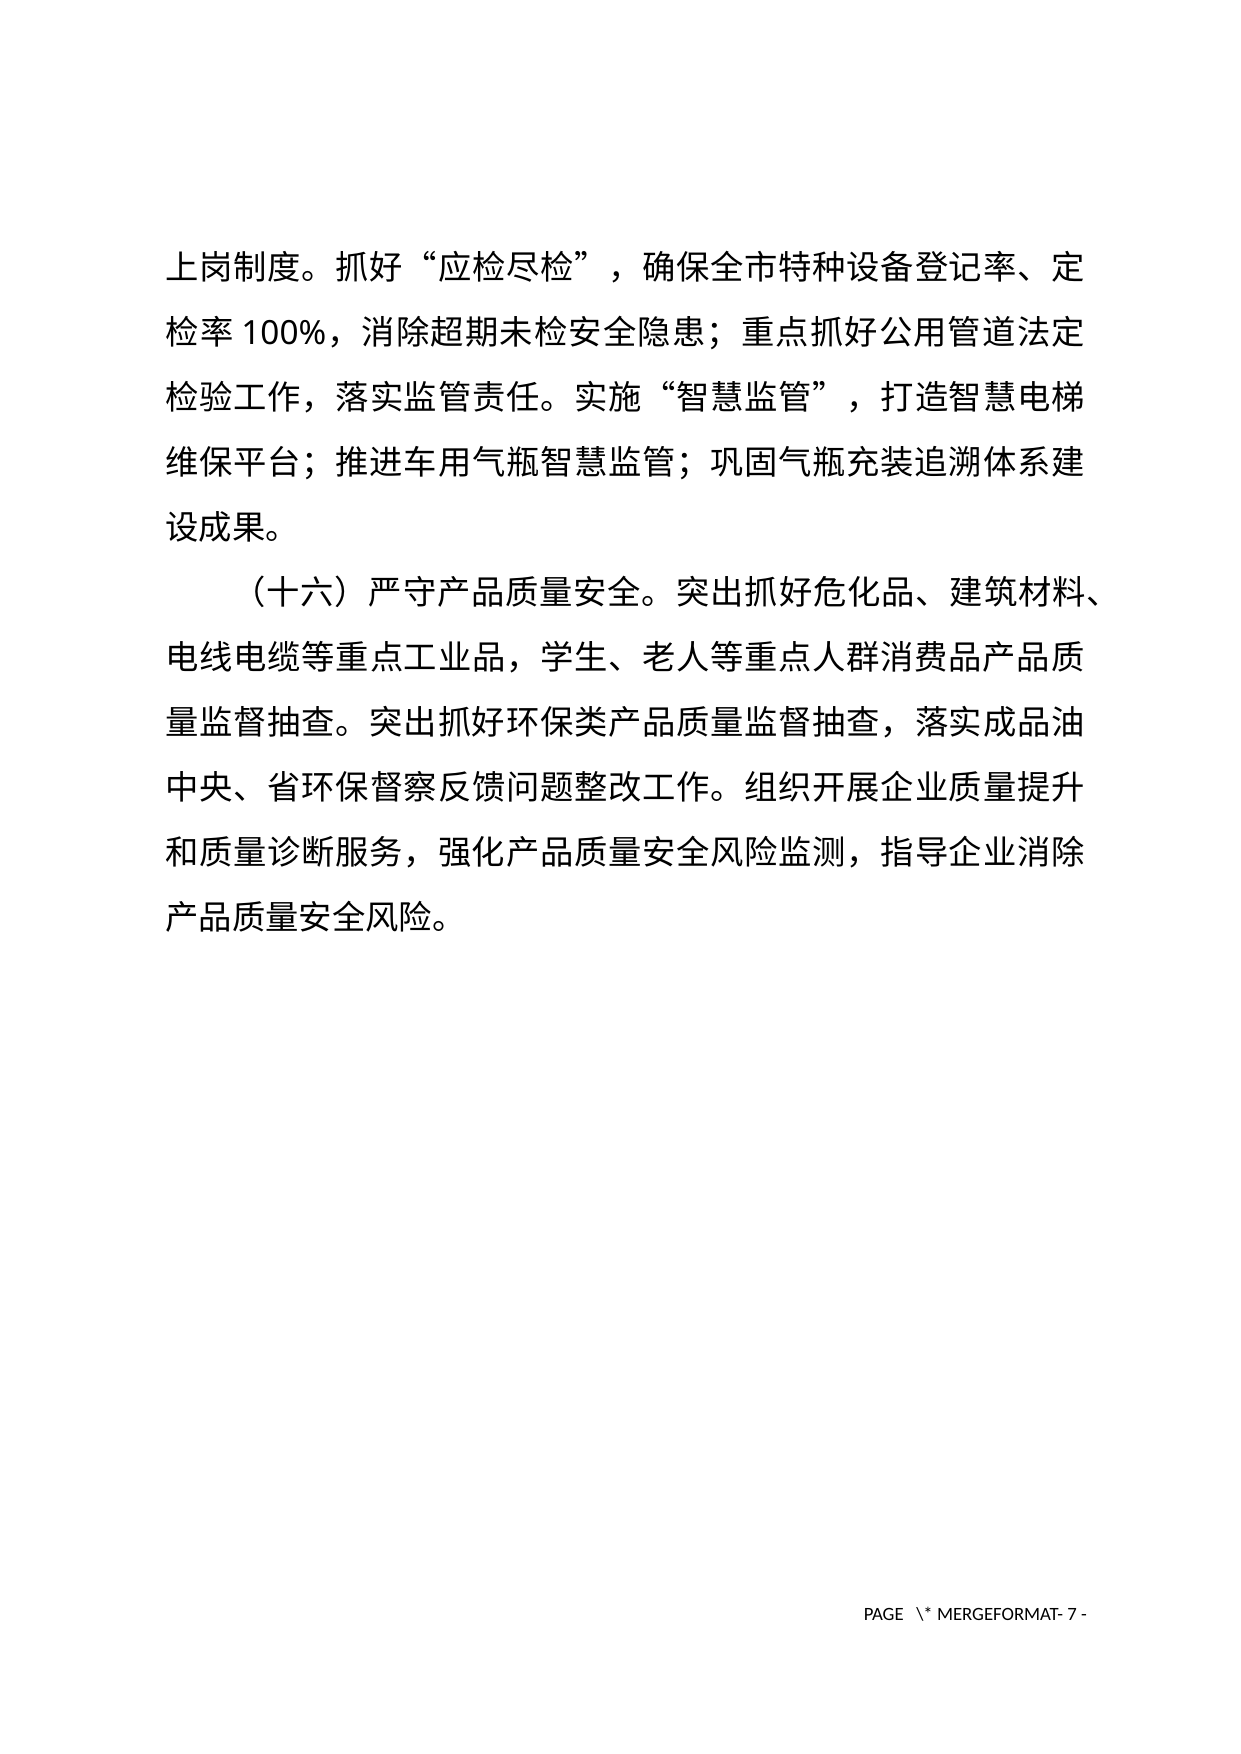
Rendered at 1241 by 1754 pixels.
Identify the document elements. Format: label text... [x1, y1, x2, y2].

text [165, 233, 1087, 558]
text （十六）严守产品质量安全。突出抓好危化品、建筑材料、电线电缆等重点工业品，学生、老人等重点人群消费品产品质量监督抽查。突出抓好环保类产品质量监督抽查，落实成品油中央、省环保督察反馈问题整改工作。组织开展企业质量提升和质量诊断服务，强化产品质量安全风险监测，指导企业消除产品质量安全风险。 [165, 558, 1087, 948]
